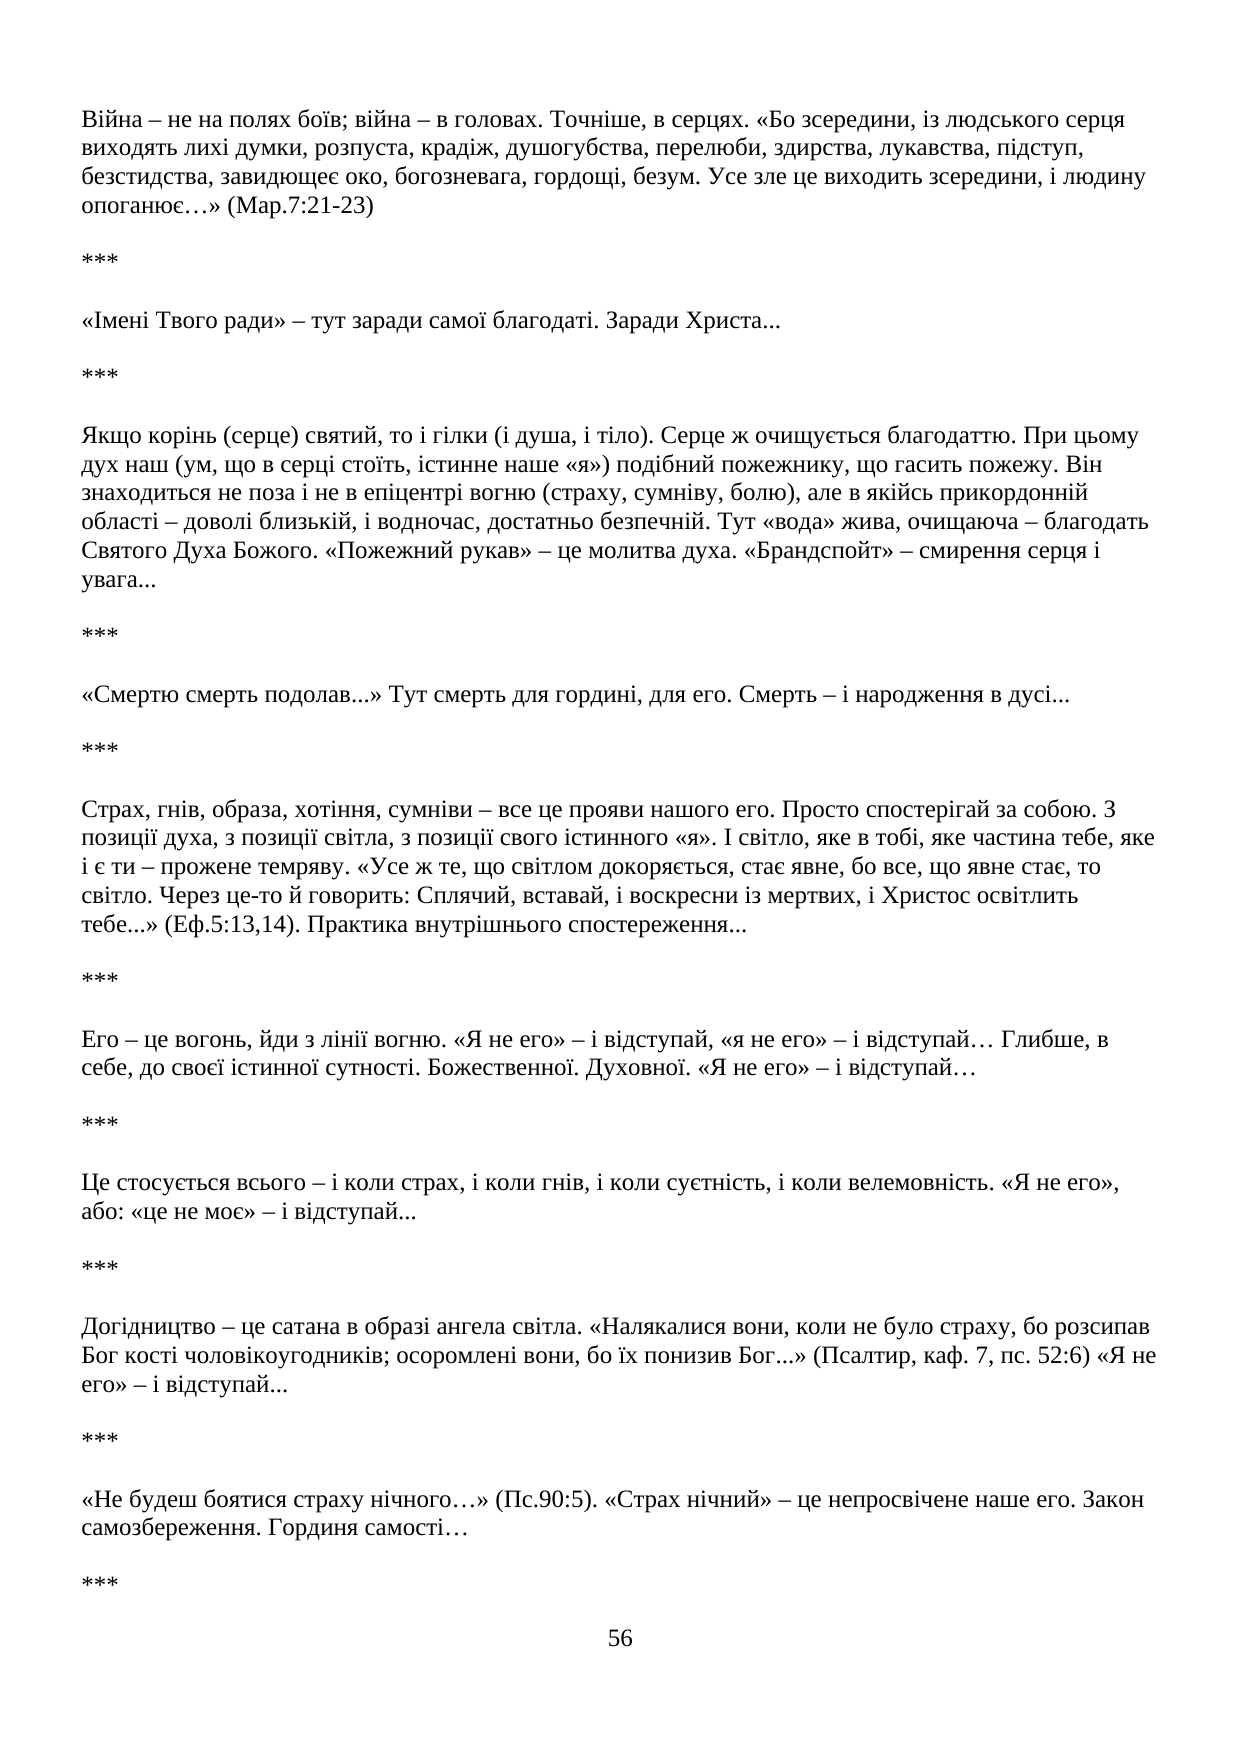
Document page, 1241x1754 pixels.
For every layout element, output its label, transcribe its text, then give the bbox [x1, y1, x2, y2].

text Це стосується всього – і коли страх, і коли гнів, і коли суєтність, і коли велемовність. «Я не его», або: «це не моє» – і відступай... [81, 1167, 1159, 1225]
text *** [81, 966, 1159, 995]
text *** [81, 736, 1159, 765]
text Страх, гнів, образа, хотіння, сумніви – все це прояви нашого его. Просто спостерігай за собою. З позиції духа, з позиції світла, з позиції свого істинного «я». І світло, яке в тобі, яке частина тебе, яке і є ти – прожене темряву. «Усе ж те, що світлом докоряється, стає явне, бо все, що явне стає, то світло. Через це-то й говорить: Сплячий, вставай, і воскресни із мертвих, і Христос освітлить тебе...» (Еф.5:13,14). Практика внутрішнього спостереження... [81, 794, 1159, 937]
text *** [81, 1570, 1159, 1599]
text *** [81, 621, 1159, 650]
text *** [81, 1254, 1159, 1282]
text *** [81, 362, 1159, 391]
text *** [81, 1110, 1159, 1139]
text Війна – не на полях боїв; війна – в головах. Точніше, в серцях. «Бо зсередини, із людського серця виходять лихі думки, розпуста, крадіж, душогубства, перелюби, здирства, лукавства, підступ, безстидства, завидющеє око, богозневага, гордощі, безум. Усе зле це виходить зсередини, і людину опоганює…» (Мар.7:21-23) [81, 104, 1159, 219]
text Его – це вогонь, йди з лінії вогню. «Я не его» – і відступай, «я не его» – і відступай… Глибше, в себе, до своєї істинної сутності. Божественної. Духовної. «Я не его» – і відступай… [81, 1024, 1159, 1081]
text Догідництво – це сатана в образі ангела світла. «Налякалися вони, коли не було страху, бо розсипав Бог кості чоловікоугодників; осоромлені вони, бо їх понизив Бог...» (Псалтир, каф. 7, пс. 52:6) «Я не его» – і відступай... [81, 1311, 1159, 1397]
text «Не будеш боятися страху нічного…» (Пс.90:5). «Страх нічний» – це непросвічене наше его. Закон самозбереження. Гординя самості… [81, 1484, 1159, 1541]
text *** [81, 247, 1159, 276]
text Якщо корінь (серце) святий, то і гілки (і душа, і тіло). Серце ж очищується благодаттю. При цьому дух наш (ум, що в серці стоїть, істинне наше «я») подібний пожежнику, що гасить пожежу. Він знаходиться не поза і не в епіцентрі вогню (страху, сумніву, болю), але в якійсь прикордонній області – доволі близькій, і водночас, достатньо безпечній. Тут «вода» жива, очищаюча – благодать Святого Духа Божого. «Пожежний рукав» – це молитва духа. «Брандспойт» – смирення серця і увага... [81, 420, 1159, 592]
text «Імені Твого ради» – тут заради самої благодаті. Заради Христа... [81, 305, 1159, 334]
text *** [81, 1426, 1159, 1455]
text «Смертю смерть подолав...» Тут смерть для гордині, для его. Смерть – і народження в дусі... [81, 679, 1159, 707]
